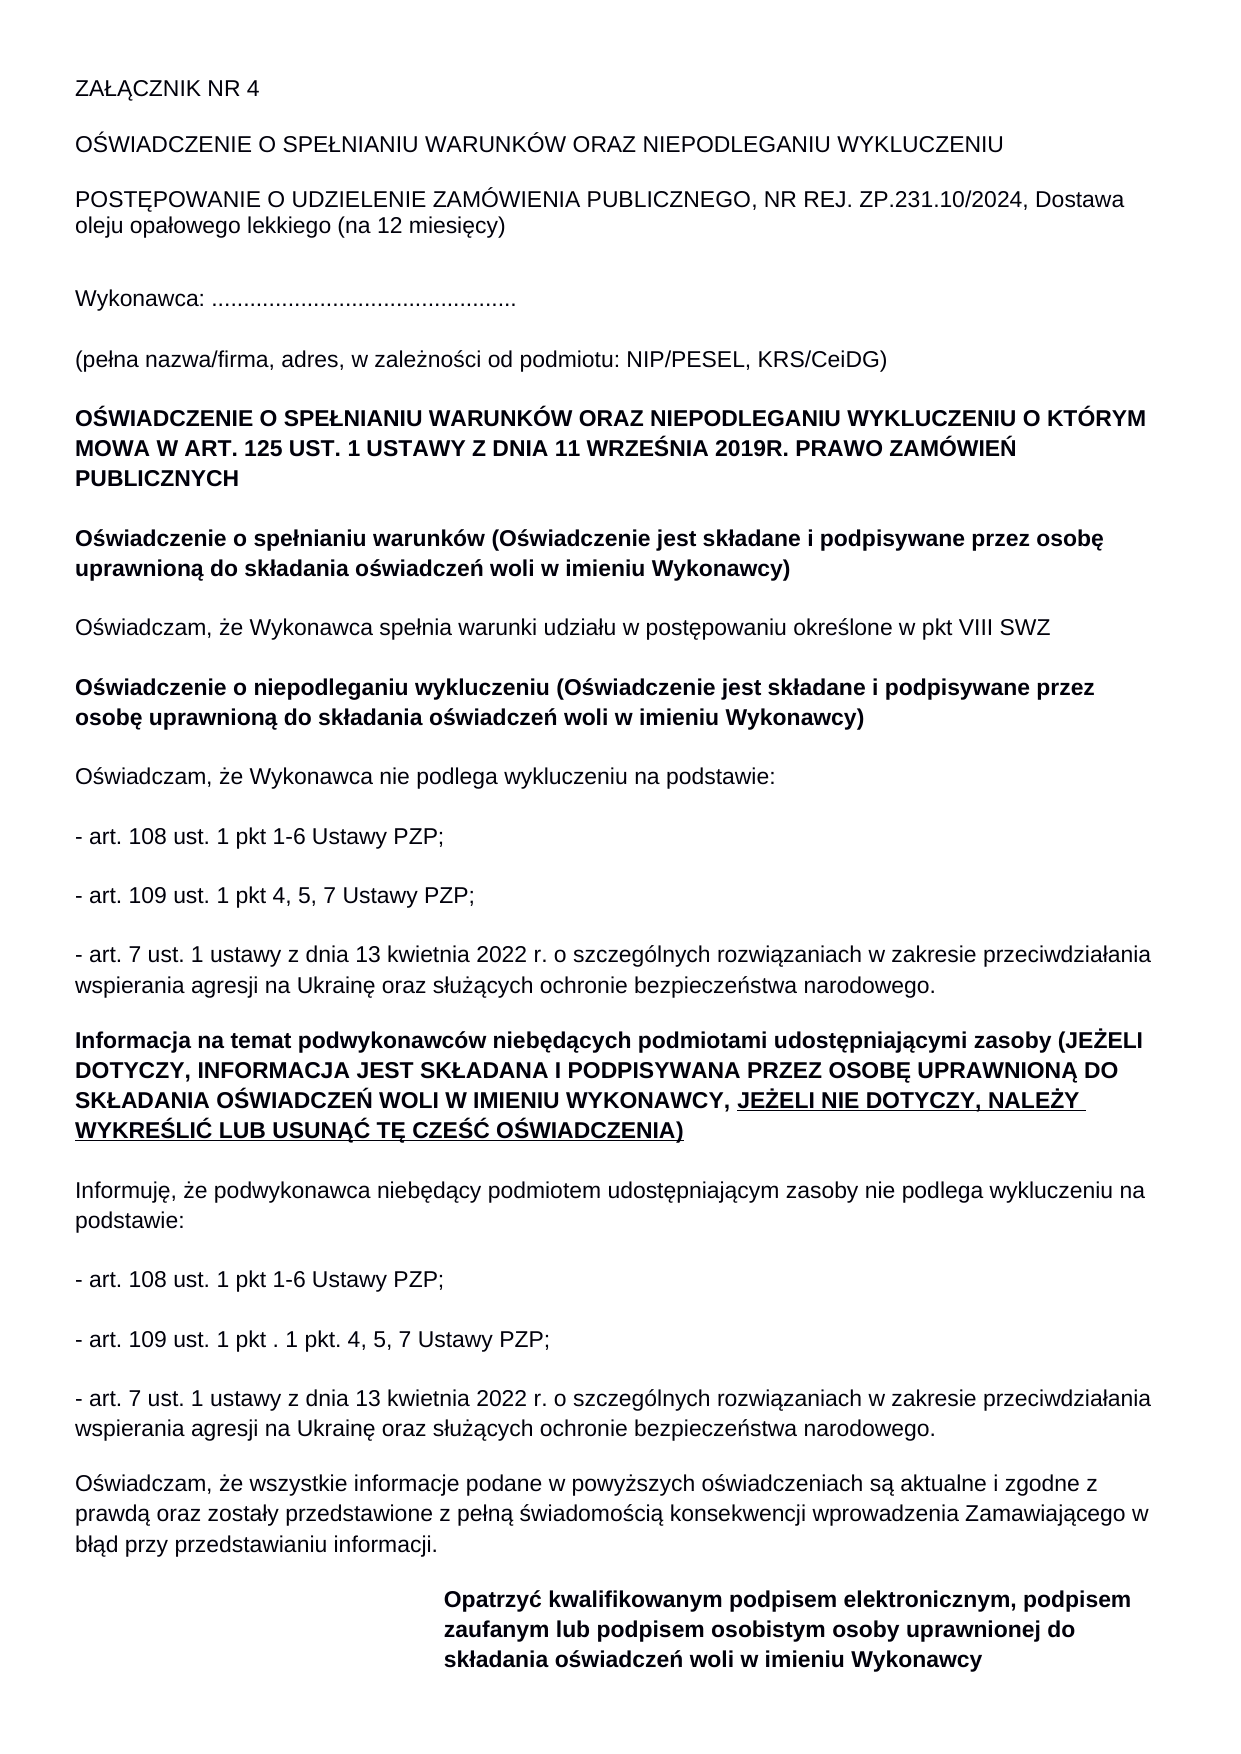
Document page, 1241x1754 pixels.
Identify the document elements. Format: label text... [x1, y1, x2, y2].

text Opatrzyć kwalifikowanym podpisem elektronicznym, podpisem zaufanym lub podpisem osobistym osoby uprawnionej do składania oświadczeń woli w imieniu Wykonawcy [444, 1586, 1165, 1672]
text Oświadczam, że Wykonawca nie podlega wykluczeniu na podstawie: [75, 763, 1165, 790]
text Informacja na temat podwykonawców niebędących podmiotami udostępniającymi zasoby (JEŻELI DOTYCZY, INFORMACJA JEST SKŁADANA I PODPISYWANA PRZEZ OSOBĘ UPRAWNIONĄ DO SKŁADANIA OŚWIADCZEŃ WOLI W IMIENIU WYKONAWCY, JEŻELI NIE DOTYCZY, NALEŻY WYKREŚLIĆ LUB USUNĄĆ TĘ CZEŚĆ OŚWIADCZENIA) [75, 1027, 1165, 1144]
text OŚWIADCZENIE O SPEŁNIANIU WARUNKÓW ORAZ NIEPODLEGANIU WYKLUCZENIU [75, 131, 1165, 157]
text ZAŁĄCZNIK NR 4 [75, 75, 1165, 101]
text - art. 108 ust. 1 pkt 1-6 Ustawy PZP; [75, 1266, 1165, 1293]
text POSTĘPOWANIE O UDZIELENIE ZAMÓWIENIA PUBLICZNEGO, NR REJ. ZP.231.10/2024, Dostawa oleju opałowego lekkiego (na 12 miesięcy) [75, 186, 1165, 239]
text Oświadczam, że Wykonawca spełnia warunki udziału w postępowaniu określone w pkt VIII SWZ [75, 614, 1165, 641]
text Oświadczenie o spełnianiu warunków (Oświadczenie jest składane i podpisywane przez osobę uprawnioną do składania oświadczeń woli w imieniu Wykonawcy) [75, 525, 1165, 581]
text Oświadczenie o niepodleganiu wykluczeniu (Oświadczenie jest składane i podpisywane przez osobę uprawnioną do składania oświadczeń woli w imieniu Wykonawcy) [75, 674, 1165, 730]
text Informuję, że podwykonawca niebędący podmiotem udostępniającym zasoby nie podlega wykluczeniu na podstawie: [75, 1177, 1165, 1233]
text (pełna nazwa/firma, adres, w zależności od podmiotu: NIP/PESEL, KRS/CeiDG) [75, 346, 1165, 372]
text Oświadczam, że wszystkie informacje podane w powyższych oświadczeniach są aktualne i zgodne z prawdą oraz zostały przedstawione z pełną świadomością konsekwencji wprowadzenia Zamawiającego w błąd przy przedstawianiu informacji. [75, 1470, 1165, 1557]
text - art. 109 ust. 1 pkt 4, 5, 7 Ustawy PZP; [75, 882, 1165, 908]
text OŚWIADCZENIE O SPEŁNIANIU WARUNKÓW ORAZ NIEPODLEGANIU WYKLUCZENIU O KTÓRYM MOWA W ART. 125 UST. 1 USTAWY Z DNIA 11 WRZEŚNIA 2019R. PRAWO ZAMÓWIEŃ PUBLICZNYCH [75, 405, 1165, 492]
text - art. 109 ust. 1 pkt . 1 pkt. 4, 5, 7 Ustawy PZP; [75, 1326, 1165, 1352]
text Wykonawca: ................................................ [75, 285, 1165, 311]
text - art. 108 ust. 1 pkt 1-6 Ustawy PZP; [75, 823, 1165, 849]
